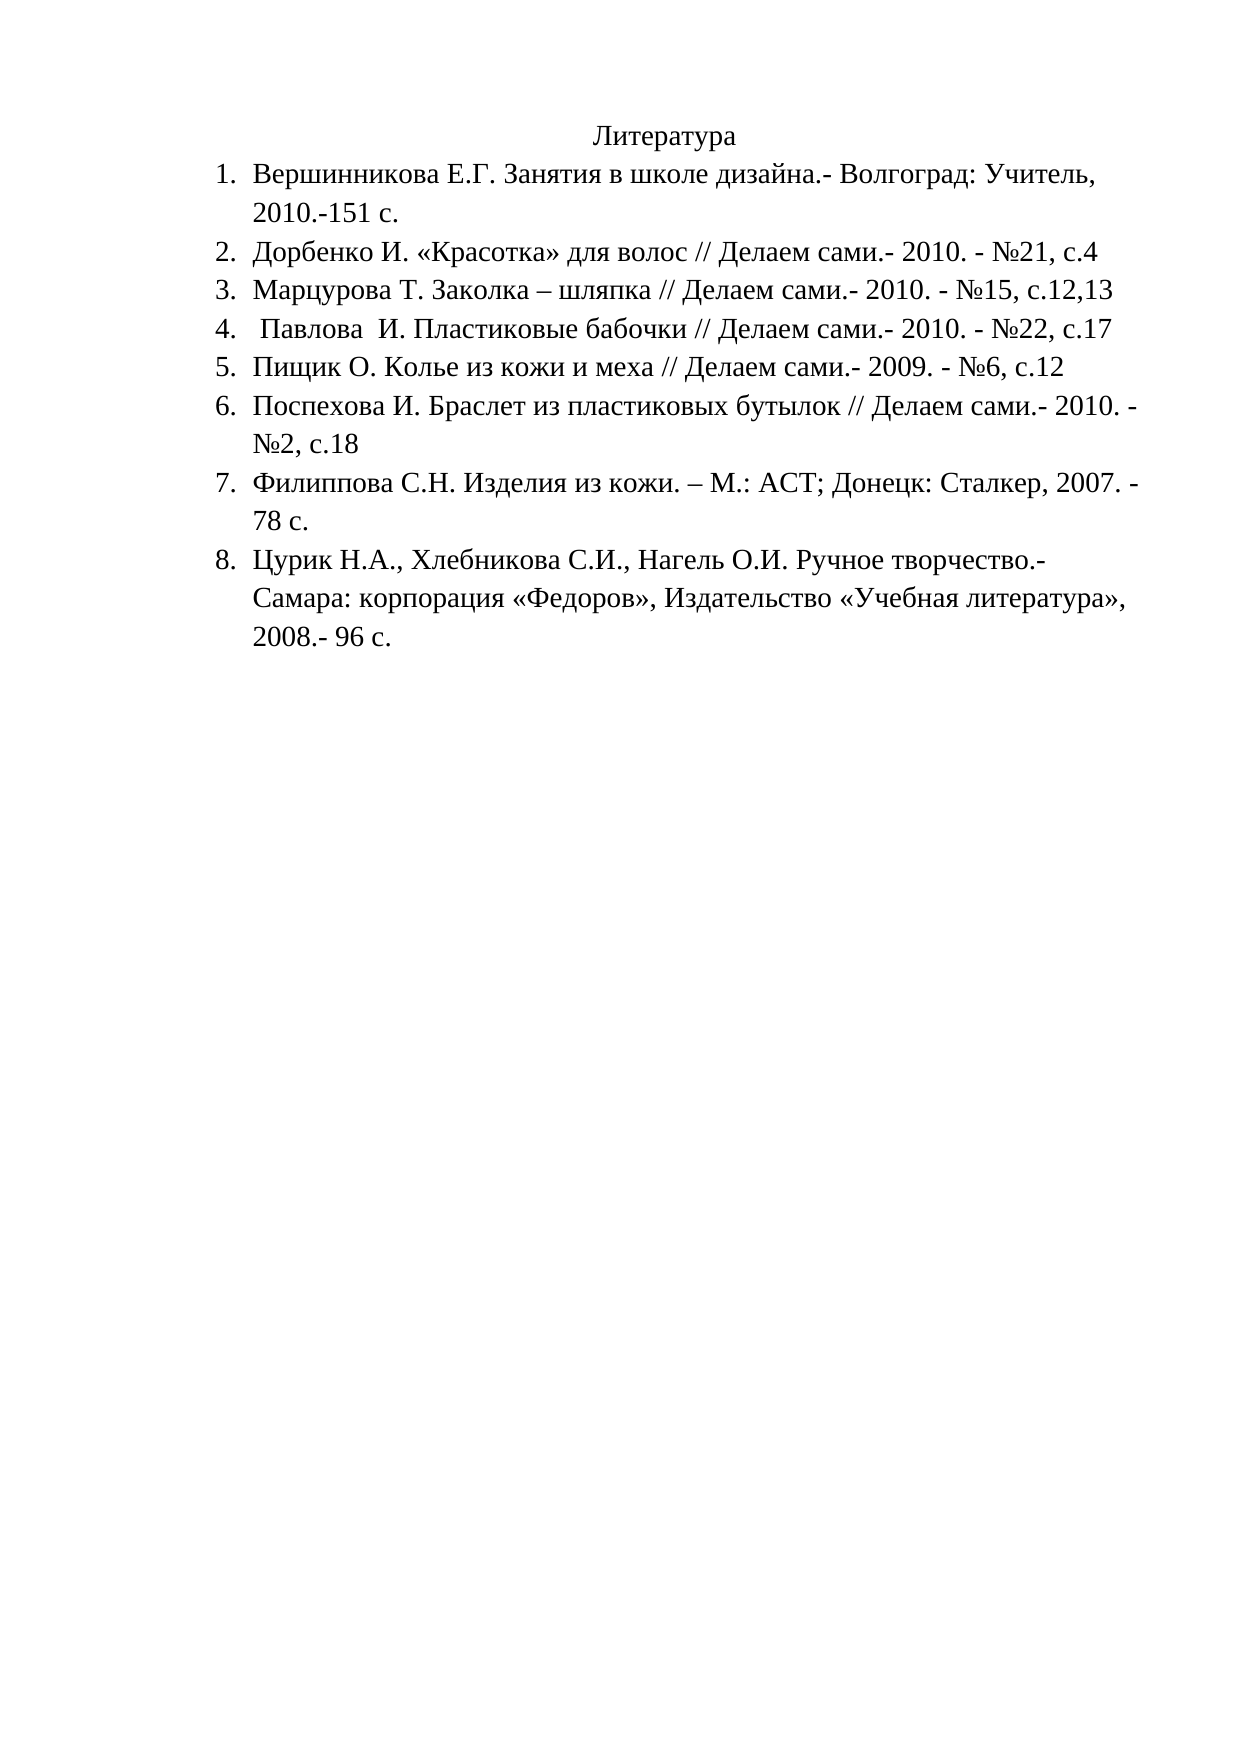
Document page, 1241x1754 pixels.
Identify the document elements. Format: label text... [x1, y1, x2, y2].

list Поспехова И. Браслет из пластиковых бутылок // Делаем сами.- 2010. - №2, с.18 [215, 388, 1152, 460]
list Цурик Н.А., Хлебникова С.И., Нагель О.И. Ручное творчество.- Самара: корпорация «Федоров», Издательство «Учебная литература», 2008.- 96 с. [215, 542, 1152, 653]
list Дорбенко И. «Красотка» для волос // Делаем сами.- 2010. - №21, с.4 [215, 234, 1152, 267]
text Литература [177, 118, 1152, 152]
list Марцурова Т. Заколка – шляпка // Делаем сами.- 2010. - №15, с.12,13 [215, 272, 1152, 306]
list Вершинникова Е.Г. Занятия в школе дизайна.- Волгоград: Учитель, 2010.-151 с. [215, 157, 1152, 229]
list Пищик О. Колье из кожи и меха // Делаем сами.- 2009. - №6, с.12 [215, 349, 1152, 383]
list Павлова И. Пластиковые бабочки // Делаем сами.- 2010. - №22, с.17 [215, 311, 1152, 344]
list Филиппова С.Н. Изделия из кожи. – М.: АСТ; Донецк: Сталкер, 2007. -78 с. [215, 465, 1152, 537]
